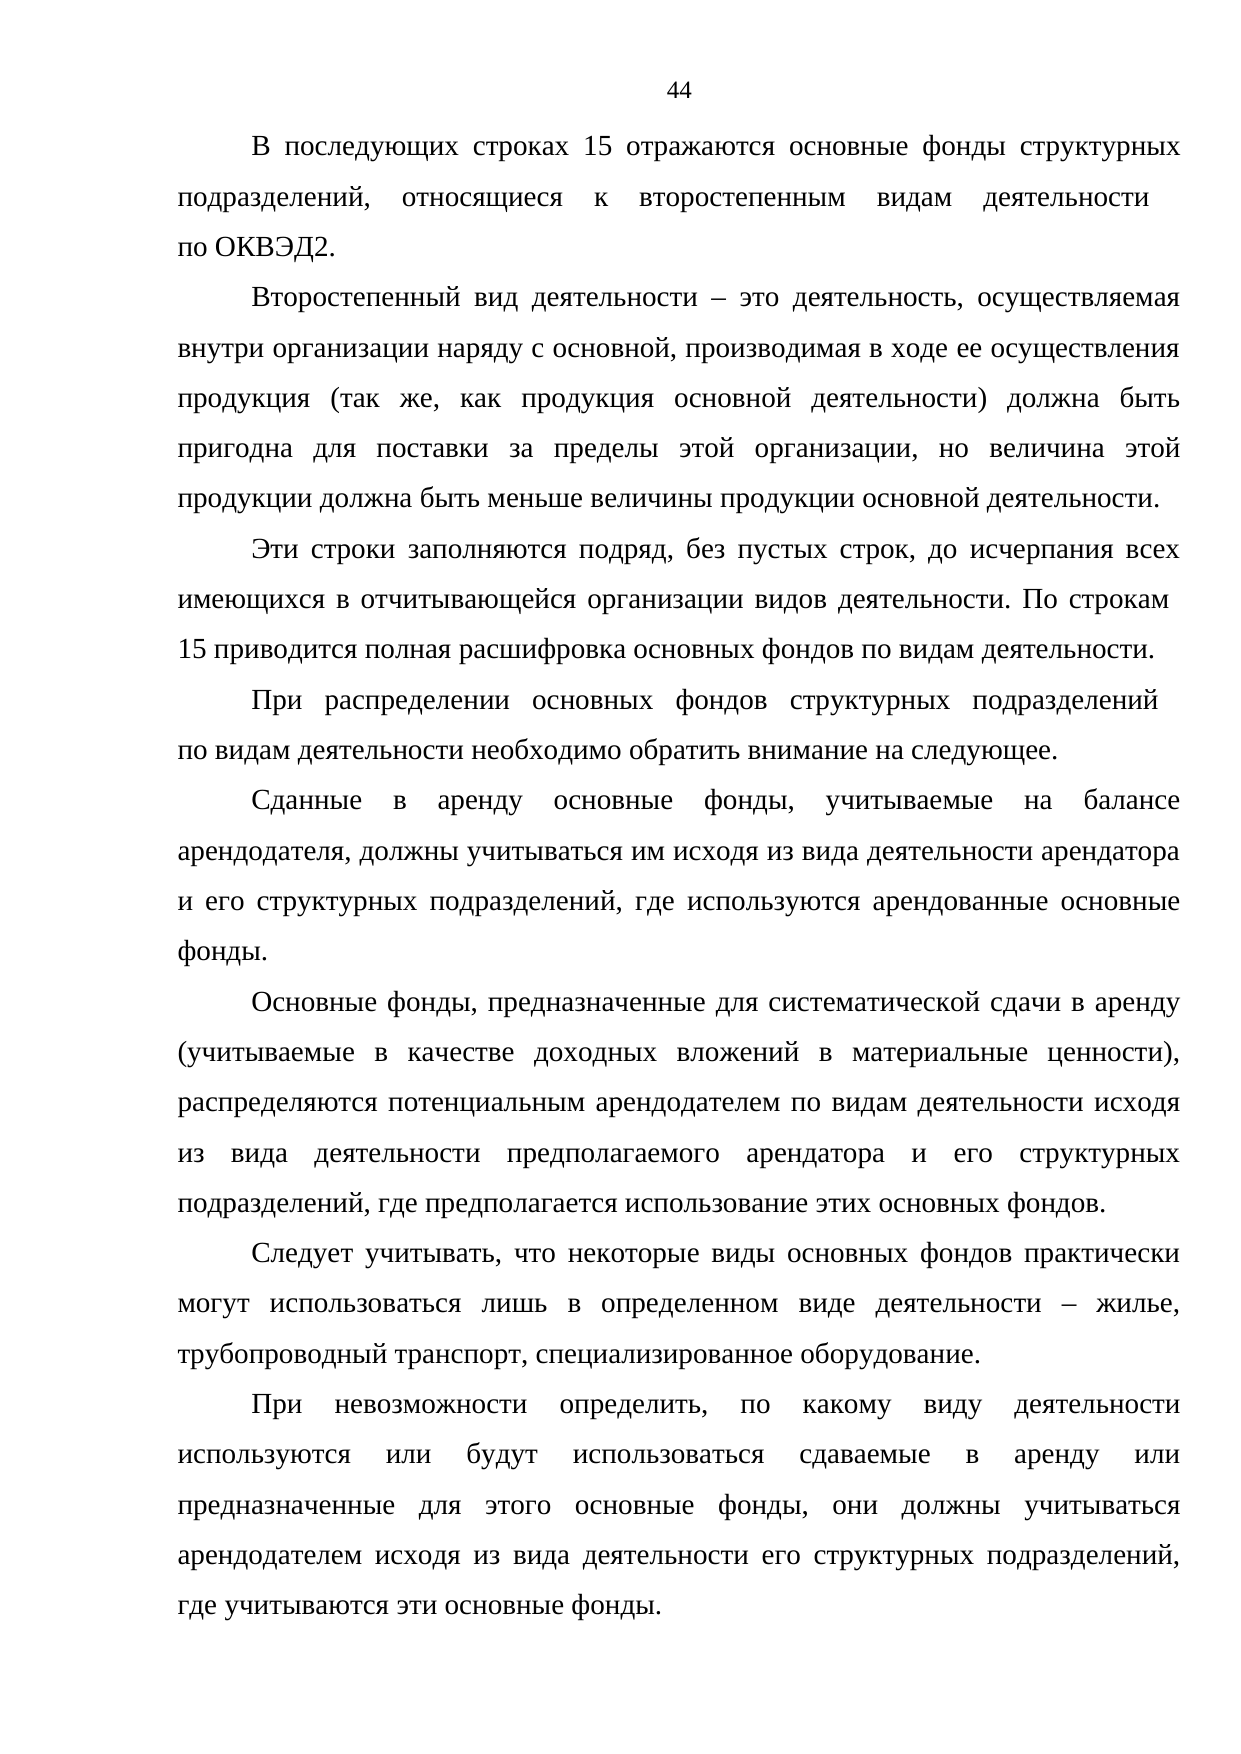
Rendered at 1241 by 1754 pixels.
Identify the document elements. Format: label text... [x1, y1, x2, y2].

text Следует учитывать, что некоторые виды основных фондов практически могут использоваться лишь в определенном виде деятельности – жилье, трубопроводный транспорт, специализированное оборудование. [177, 1235, 1181, 1369]
text Основные фонды, предназначенные для систематической сдачи в аренду (учитываемые в качестве доходных вложений в материальные ценности), распределяются потенциальным арендодателем по видам деятельности исходя из вида деятельности предполагаемого арендатора и его структурных подразделений, где предполагается использование этих основных фондов. [177, 984, 1181, 1218]
text При распределении основных фондов структурных подразделений по видам деятельности необходимо обратить внимание на следующее. [177, 682, 1181, 766]
text Сданные в аренду основные фонды, учитываемые на балансе арендодателя, должны учитываться им исходя из вида деятельности арендатора и его структурных подразделений, где используются арендованные основные фонды. [177, 782, 1181, 967]
text В последующих строках 15 отражаются основные фонды структурных подразделений, относящиеся к второстепенным видам деятельности по ОКВЭД2. [177, 128, 1181, 263]
text Эти строки заполняются подряд, без пустых строк, до исчерпания всех имеющихся в отчитывающейся организации видов деятельности. По строкам 15 приводится полная расшифровка основных фондов по видам деятельности. [177, 531, 1181, 665]
text Второстепенный вид деятельности – это деятельность, осуществляемая внутри организации наряду с основной, производимая в ходе ее осуществления продукция (так же, как продукция основной деятельности) должна быть пригодна для поставки за пределы этой организации, но величина этой продукции должна быть меньше величины продукции основной деятельности. [177, 279, 1181, 514]
text При невозможности определить, по какому виду деятельности используются или будут использоваться сдаваемые в аренду или предназначенные для этого основные фонды, они должны учитываться арендодателем исходя из вида деятельности его структурных подразделений, где учитываются эти основные фонды. [177, 1386, 1181, 1621]
